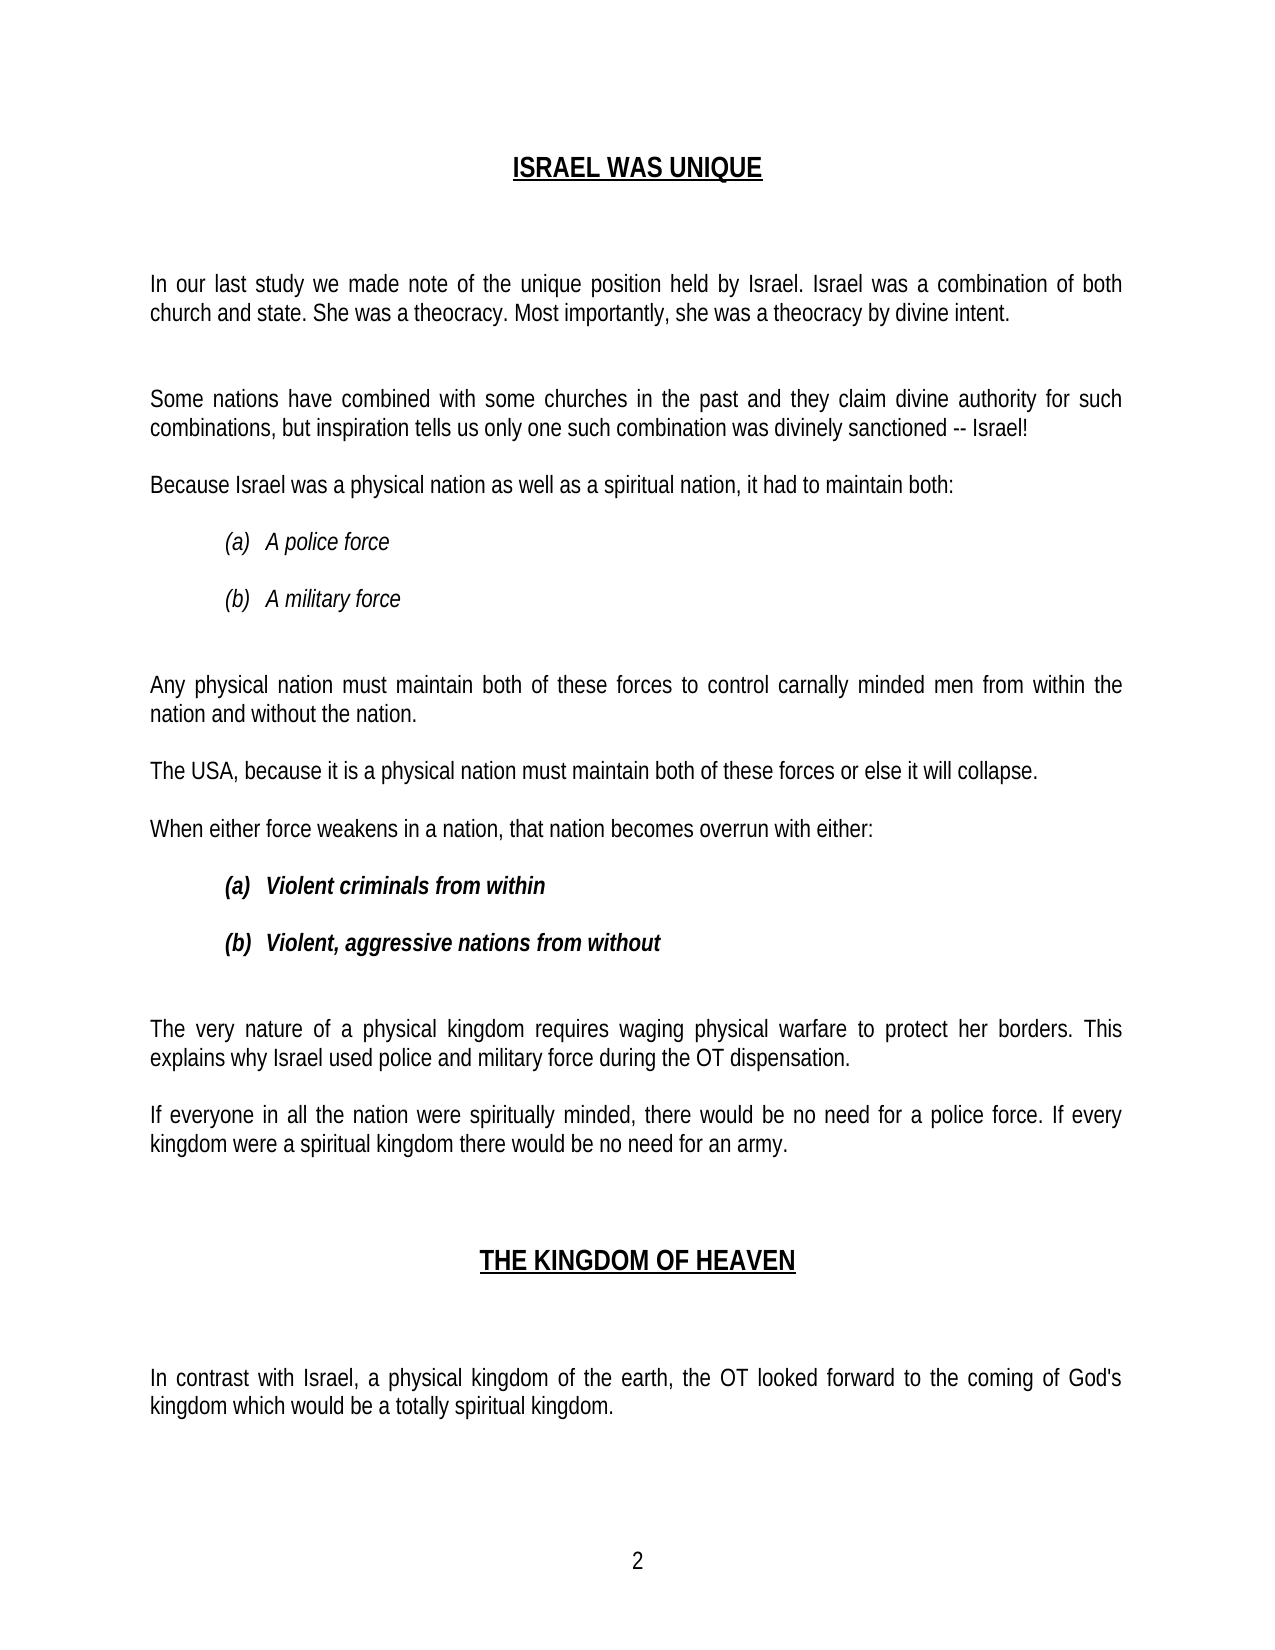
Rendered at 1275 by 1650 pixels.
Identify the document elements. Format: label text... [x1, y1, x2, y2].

text When either force weakens in a nation, that nation becomes overrun with either: [150, 814, 1125, 842]
text Any physical nation must maintain both of these forces to control carnally minded men from within the nation and without the nation. [150, 670, 1125, 728]
text In our last study we made note of the unique position held by Israel. Israel was a combination of both church and state. She was a theocracy. Most importantly, she was a theocracy by divine intent. [150, 269, 1125, 327]
subtitle ISRAEL WAS UNIQUE [262, 150, 1012, 183]
list Violent criminals from within [225, 871, 1125, 899]
text The very nature of a physical kingdom requires waging physical warfare to protect her borders. This explains why Israel used police and military force during the OT dispensation. [150, 1014, 1125, 1071]
text Some nations have combined with some churches in the past and they claim divine authority for such combinations, but inspiration tells us only one such combination was divinely sanctioned -- Israel! [150, 384, 1125, 441]
text If everyone in all the nation were spiritually minded, there would be no need for a police force. If every kingdom were a spiritual kingdom there would be no need for an army. [150, 1100, 1125, 1157]
text Because Israel was a physical nation as well as a spiritual nation, it had to maintain both: [150, 470, 1125, 498]
list Violent, aggressive nations from without [225, 928, 1125, 957]
subtitle THE KINGDOM OF HEAVEN [262, 1243, 1012, 1277]
list A military force [225, 584, 1125, 613]
text The USA, because it is a physical nation must maintain both of these forces or else it will collapse. [150, 756, 1125, 785]
text In contrast with Israel, a physical kingdom of the earth, the OT looked forward to the coming of God's kingdom which would be a totally spiritual kingdom. [150, 1363, 1125, 1420]
list A police force [225, 527, 1125, 556]
